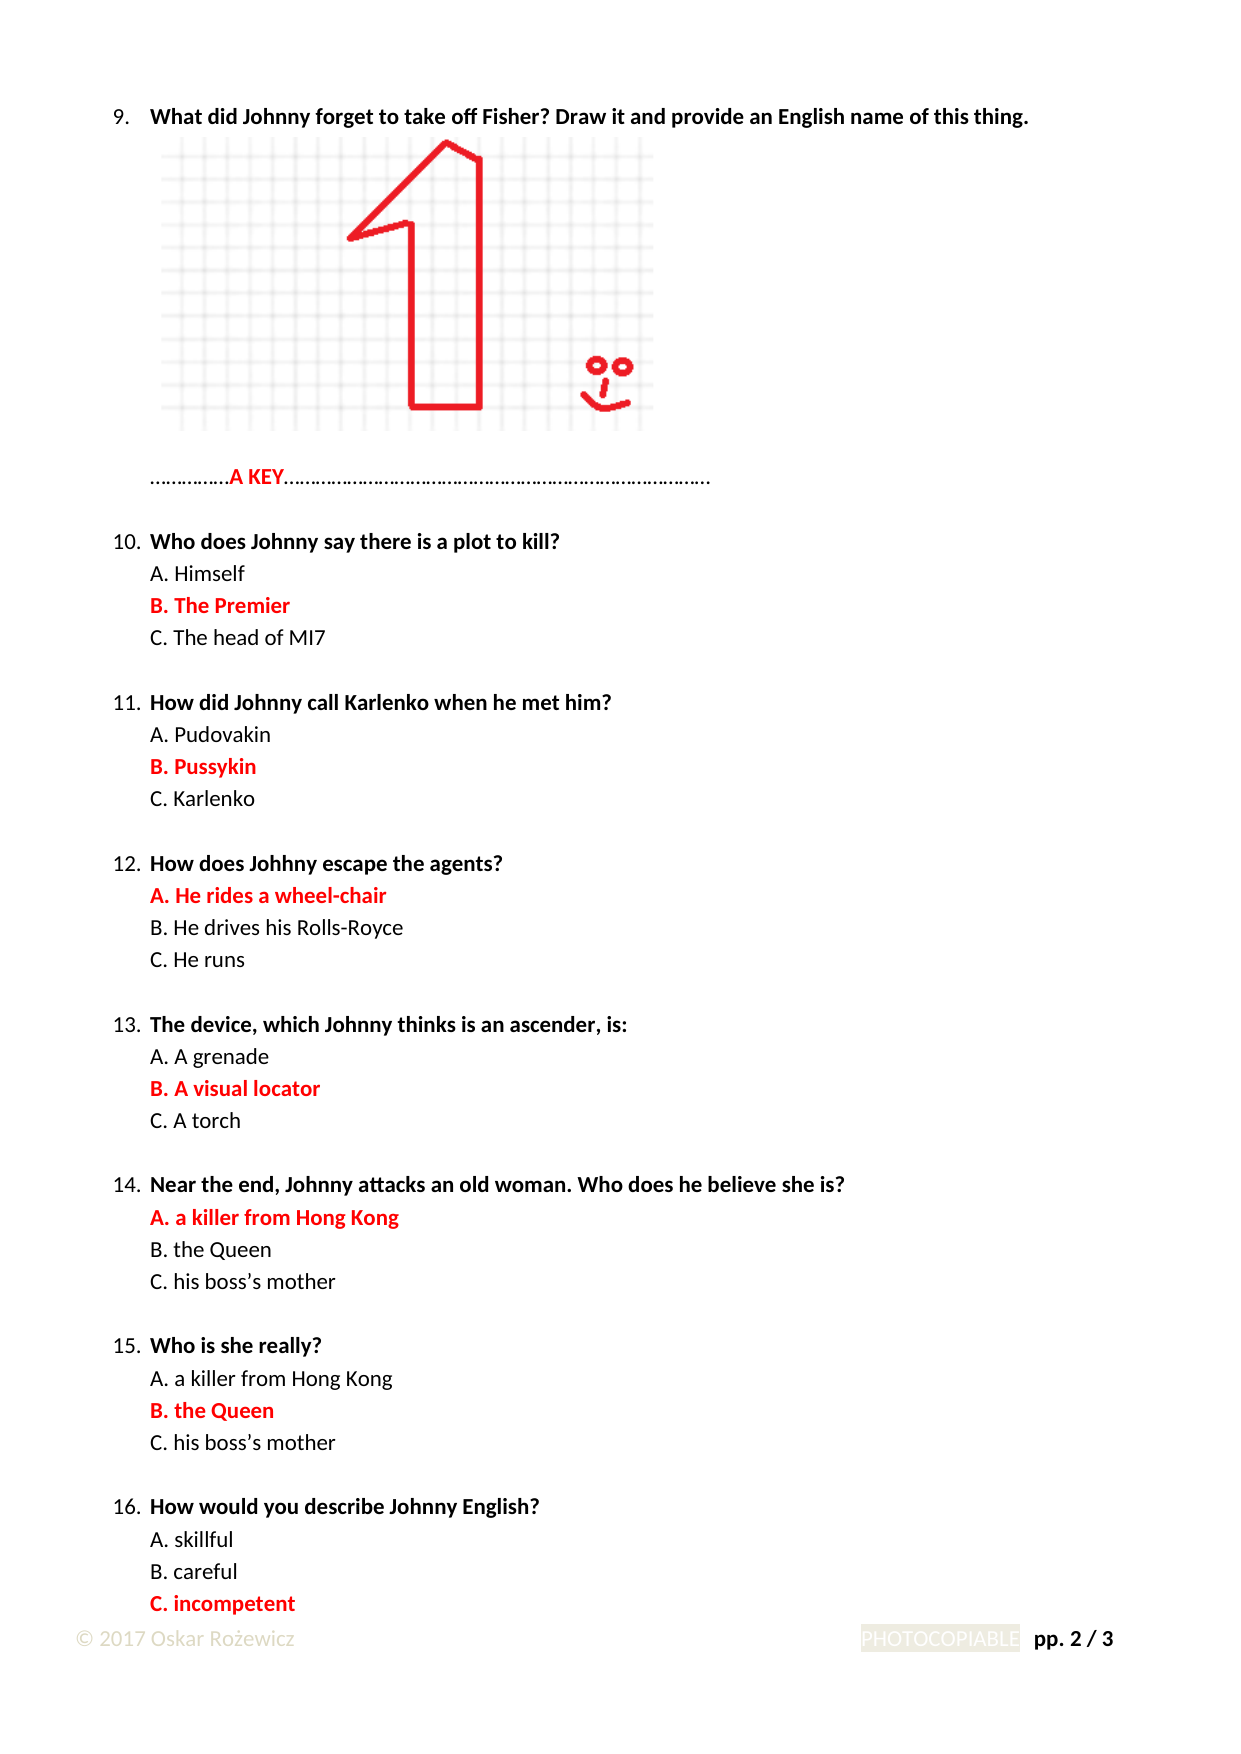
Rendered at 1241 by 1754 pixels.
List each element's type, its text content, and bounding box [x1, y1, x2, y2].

list How does Johhny escape the agents? A. He rides a wheel-chair B. He drives his Rolls-Royce C. He runs [112, 849, 1165, 973]
picture [161, 137, 654, 431]
list How did Johnny call Karlenko when he met him? A. Pudovakin B. Pussykin C. Karlenko [112, 688, 1165, 812]
list Who is she really? A. a killer from Hong Kong B. the Queen C. his boss’s mother [112, 1332, 1165, 1456]
list Near the end, Johnny attacks an old woman. Who does he believe she is? A. a killer from Hong Kong B. the Queen C. his boss’s mother [112, 1171, 1165, 1295]
list How would you describe Johnny English? A. skillful B. careful C. incompetent [112, 1492, 1165, 1617]
list Who does Johnny say there is a plot to kill? A. Himself B. The Premier C. The head of MI7 [112, 527, 1165, 651]
list The device, which Johnny thinks is an ascender, is: A. A grenade B. A visual locator C. A torch [112, 1010, 1165, 1134]
